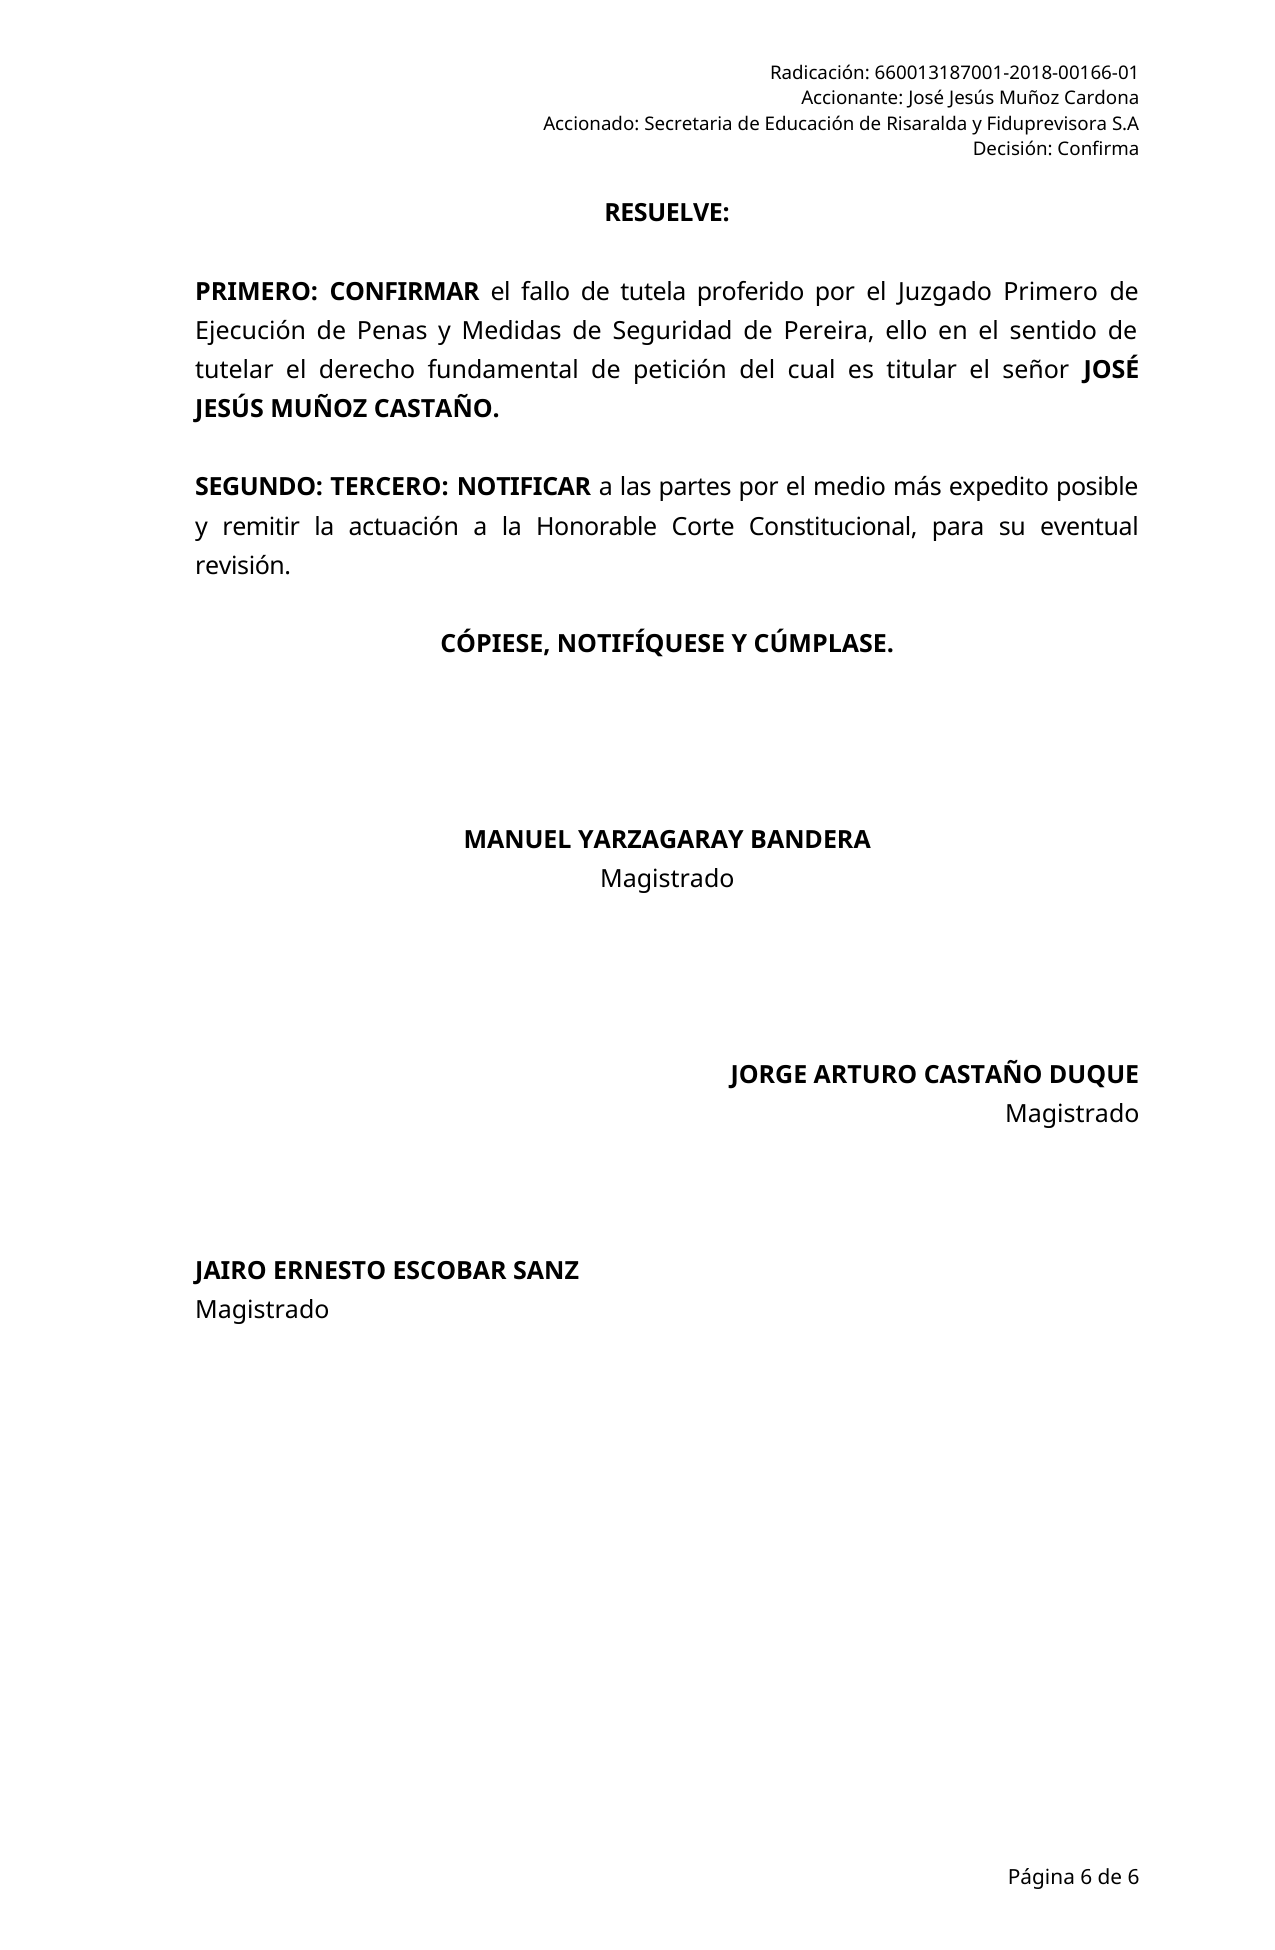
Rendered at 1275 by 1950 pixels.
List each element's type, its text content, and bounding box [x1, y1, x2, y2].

text MANUEL YARZAGARAY BANDERA [195, 822, 1139, 856]
text Magistrado [195, 1292, 1139, 1326]
subtitle CÓPIESE, NOTIFÍQUESE Y CÚMPLASE. [195, 626, 1139, 660]
text PRIMERO: CONFIRMAR el fallo de tutela proferido por el Juzgado Primero de Ejecución de Penas y Medidas de Seguridad de Pereira, ello en el sentido de tutelar el derecho fundamental de petición del cual es titular el señor JOSÉ JESÚS MUÑOZ CASTAÑO. [195, 273, 1139, 425]
text Magistrado [195, 861, 1139, 895]
text JORGE ARTURO CASTAÑO DUQUE [195, 1057, 1139, 1091]
text Magistrado [195, 1096, 1139, 1130]
text SEGUNDO: TERCERO: NOTIFICAR a las partes por el medio más expedito posible y remitir la actuación a la Honorable Corte Constitucional, para su eventual revisión. [195, 469, 1139, 581]
text JAIRO ERNESTO ESCOBAR SANZ [195, 1252, 1139, 1286]
text RESUELVE: [195, 195, 1139, 229]
